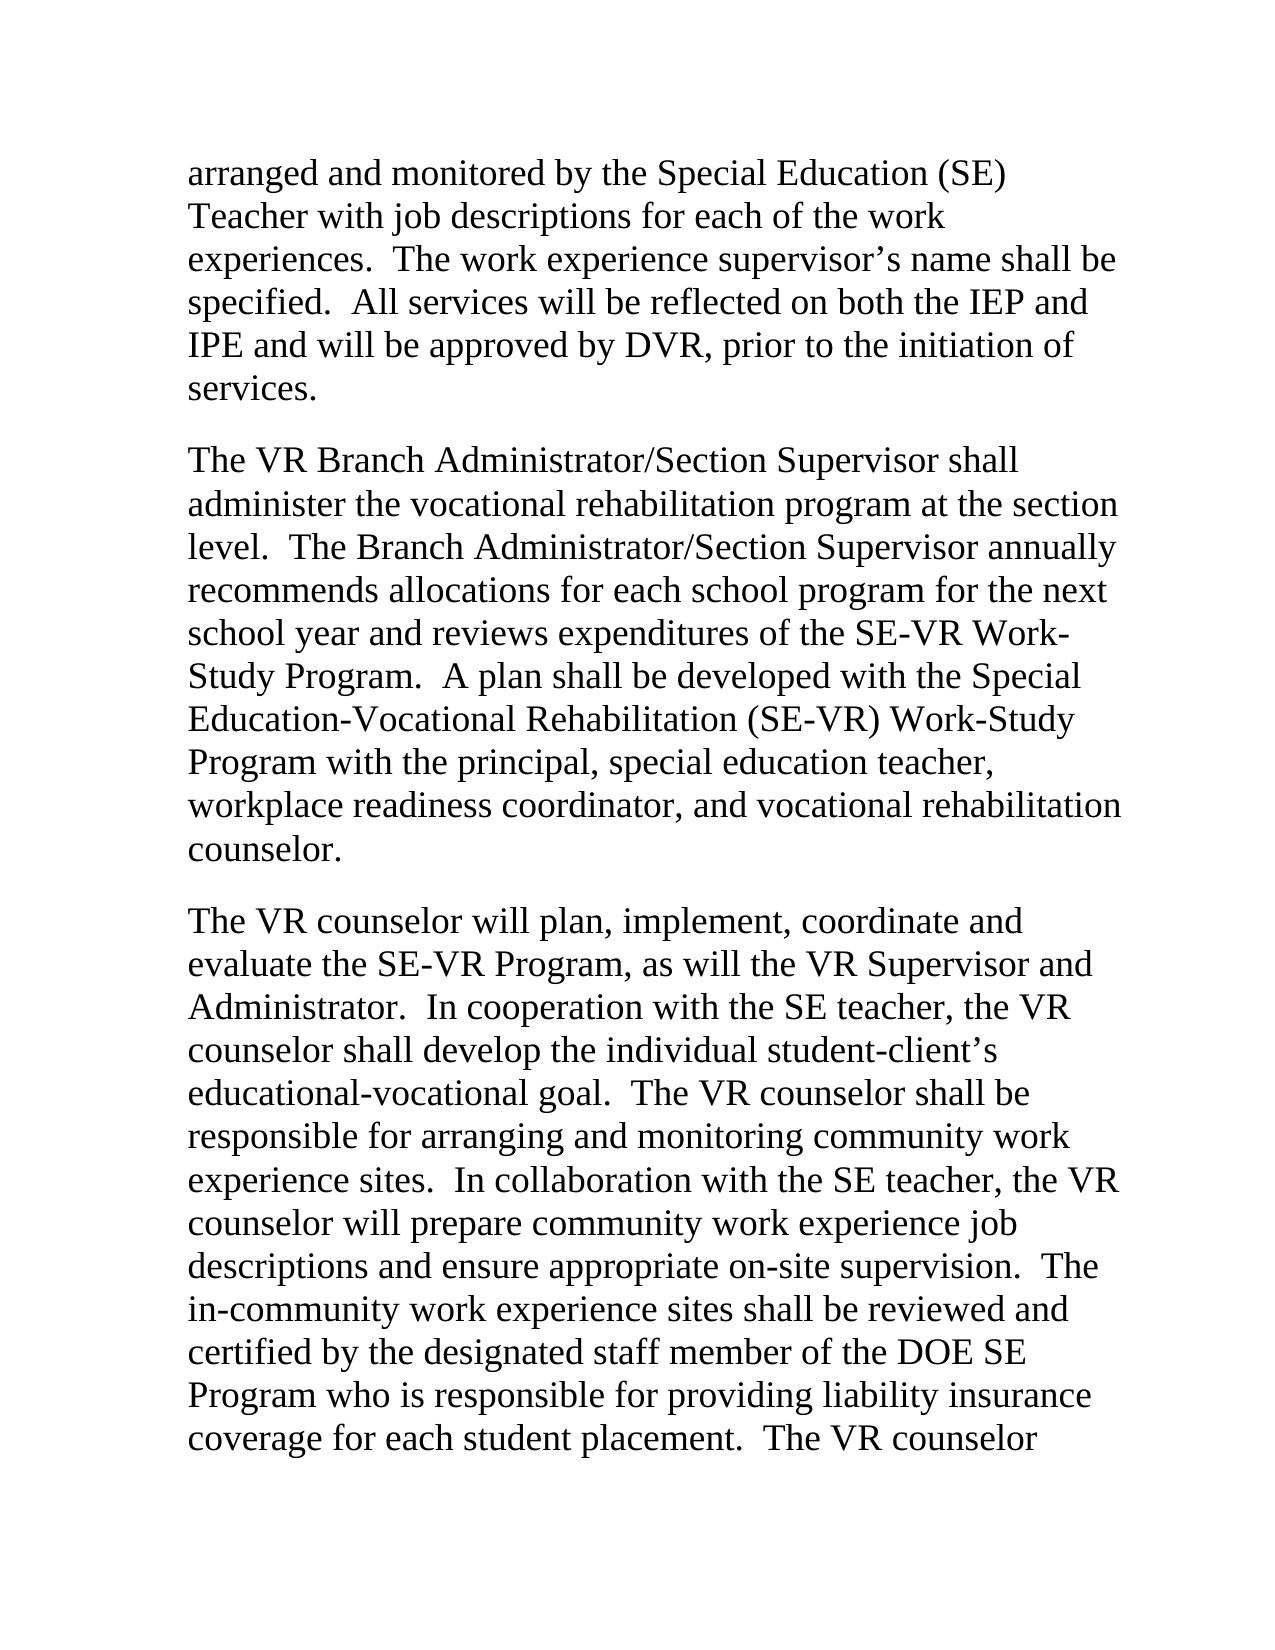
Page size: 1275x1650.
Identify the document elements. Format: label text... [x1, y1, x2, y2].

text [150, 150, 1125, 409]
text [187, 898, 1125, 1459]
text The VR Branch Administrator/Section Supervisor shall administer the vocational rehabilitation program at the section level. The Branch Administrator/Section Supervisor annually recommends allocations for each school program for the next school year and reviews expenditures of the SE-VR Work-Study Program. A plan shall be developed with the Special Education-Vocational Rehabilitation (SE-VR) Work-Study Program with the principal, special education teacher, workplace readiness coordinator, and vocational rehabilitation counselor. [187, 438, 1125, 869]
